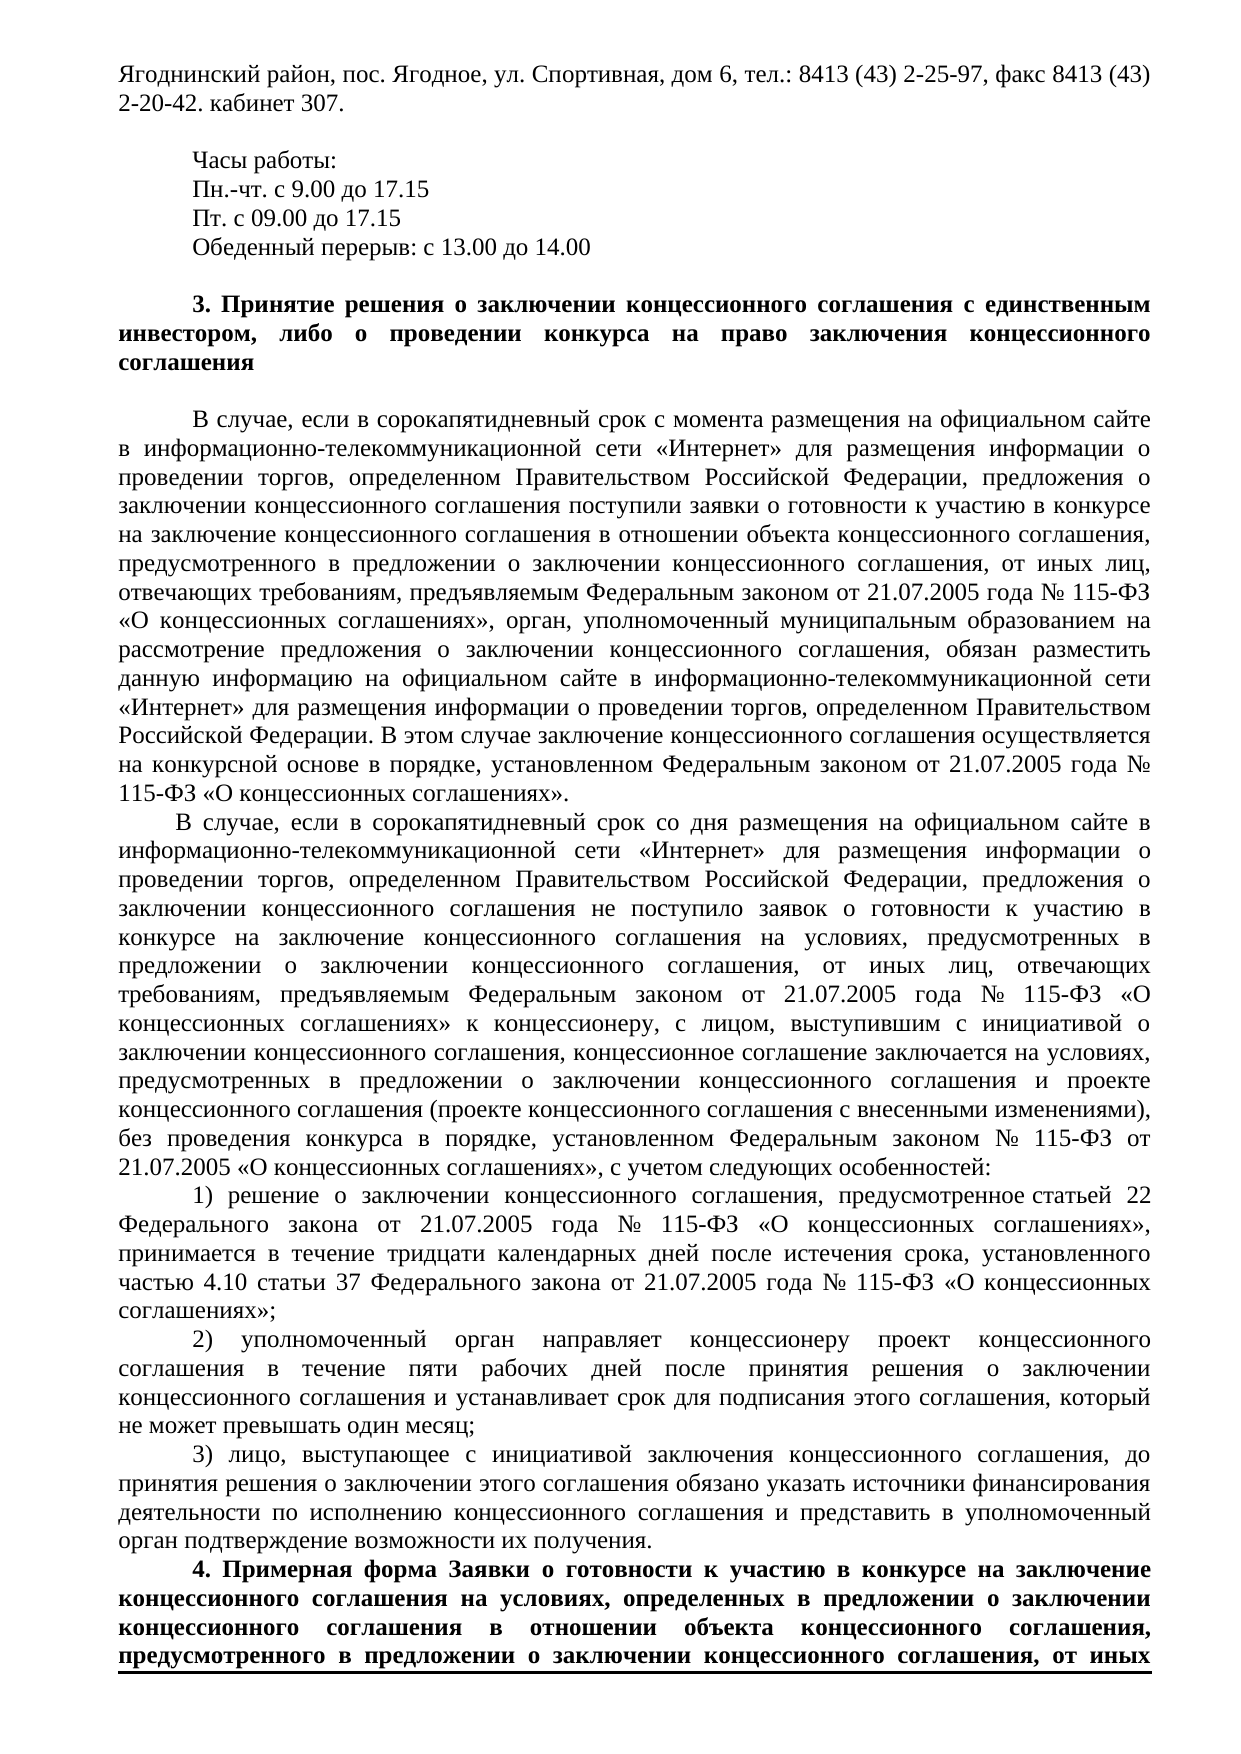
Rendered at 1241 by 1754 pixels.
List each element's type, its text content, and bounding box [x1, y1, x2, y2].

text В случае, если в сорокапятидневный срок со дня размещения на официальном сайте в информационно-телекоммуникационной сети «Интернет» для размещения информации о проведении торгов, определенном Правительством Российской Федерации, предложения о заключении концессионного соглашения не поступило заявок о готовности к участию в конкурсе на заключение концессионного соглашения на условиях, предусмотренных в предложении о заключении концессионного соглашения, от иных лиц, отвечающих требованиям, предъявляемым Федеральным законом от 21.07.2005 года № 115-ФЗ «О концессионных соглашениях» к концессионеру, с лицом, выступившим с инициативой о заключении концессионного соглашения, концессионное соглашение заключается на условиях, предусмотренных в предложении о заключении концессионного соглашения и проекте концессионного соглашения (проекте концессионного соглашения с внесенными изменениями), без проведения конкурса в порядке, установленном Федеральным законом № 115-ФЗ от 21.07.2005 «О концессионных соглашениях», с учетом следующих особенностей: [118, 807, 1152, 1180]
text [118, 1554, 1152, 1671]
text 3) лицо, выступающее с инициативой заключения концессионного соглашения, до принятия решения о заключении этого соглашения обязано указать источники финансирования деятельности по исполнению концессионного соглашения и представить в уполномоченный орган подтверждение возможности их получения. [118, 1439, 1152, 1554]
text Часы работы: [118, 145, 1152, 174]
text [118, 59, 1152, 117]
text 3. Принятие решения о заключении концессионного соглашения с единственным инвестором, либо о проведении конкурса на право заключения концессионного соглашения [118, 289, 1152, 375]
text Пт. с 09.00 до 17.15 [118, 203, 1152, 232]
text 2) уполномоченный орган направляет концессионеру проект концессионного соглашения в течение пяти рабочих дней после принятия решения о заключении концессионного соглашения и устанавливает срок для подписания этого соглашения, который не может превышать один месяц; [118, 1324, 1152, 1439]
text Пн.-чт. с 9.00 до 17.15 [118, 174, 1152, 203]
text Обеденный перерыв: с 13.00 до 14.00 [118, 232, 1152, 260]
text В случае, если в сорокапятидневный срок с момента размещения на официальном сайте в информационно-телекоммуникационной сети «Интернет» для размещения информации о проведении торгов, определенном Правительством Российской Федерации, предложения о заключении концессионного соглашения поступили заявки о готовности к участию в конкурсе на заключение концессионного соглашения в отношении объекта концессионного соглашения, предусмотренного в предложении о заключении концессионного соглашения, от иных лиц, отвечающих требованиям, предъявляемым Федеральным законом от 21.07.2005 года № 115-ФЗ «О концессионных соглашениях», орган, уполномоченный муниципальным образованием на рассмотрение предложения о заключении концессионного соглашения, обязан разместить данную информацию на официальном сайте в информационно-телекоммуникационной сети «Интернет» для размещения информации о проведении торгов, определенном Правительством Российской Федерации. В этом случае заключение концессионного соглашения осуществляется на конкурсной основе в порядке, установленном Федеральным законом от 21.07.2005 года № 115-ФЗ «О концессионных соглашениях». [118, 404, 1152, 807]
text 1) решение о заключении концессионного соглашения, предусмотренное статьей 22 Федерального закона от 21.07.2005 года № 115-ФЗ «О концессионных соглашениях», принимается в течение тридцати календарных дней после истечения срока, установленного частью 4.10 статьи 37 Федерального закона от 21.07.2005 года № 115-ФЗ «О концессионных соглашениях»; [118, 1180, 1152, 1324]
